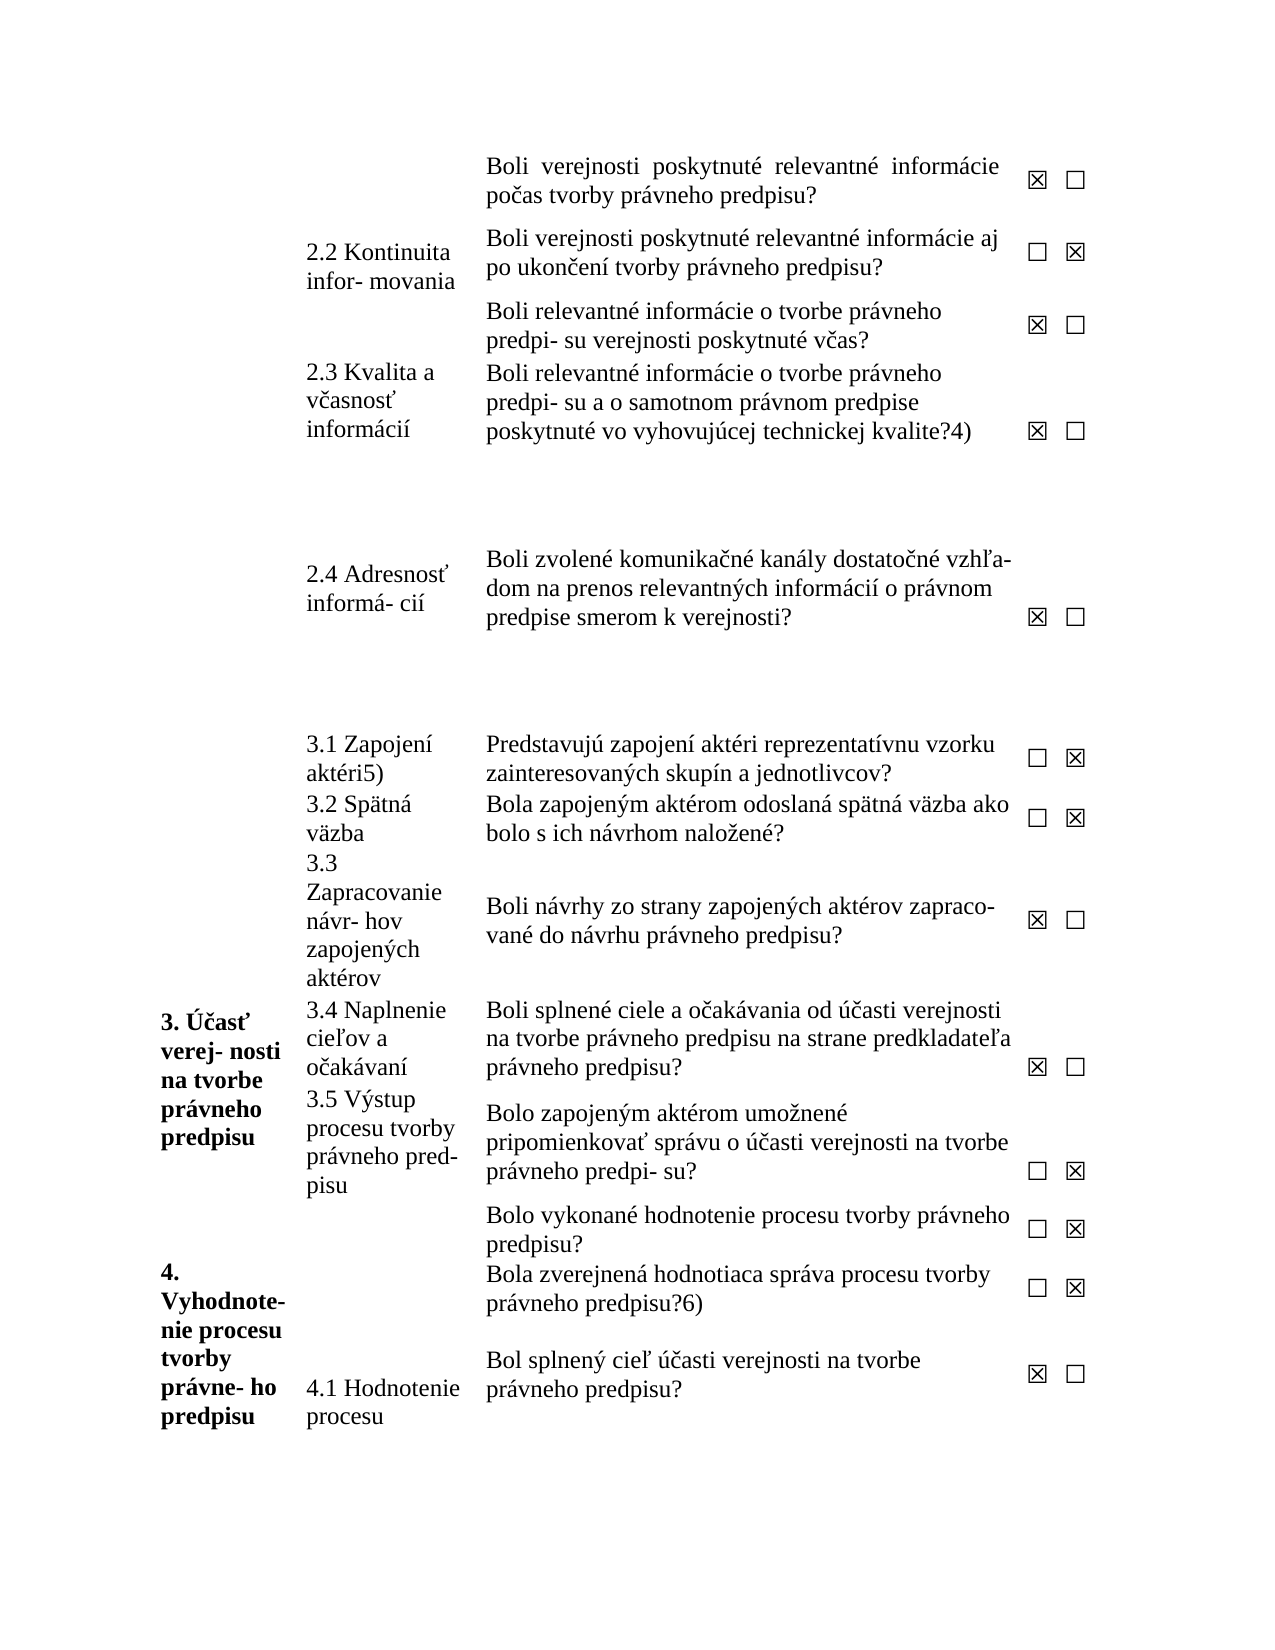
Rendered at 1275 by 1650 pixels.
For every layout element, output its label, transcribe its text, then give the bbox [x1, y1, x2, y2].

table_cell ☒ [1054, 1084, 1095, 1199]
table_cell Boli návrhy zo strany zapojených aktérov zapraco- vané do návrhu právneho predpisu? [475, 848, 1015, 992]
table_cell ☒ [1015, 356, 1053, 447]
table_cell ☒ [1015, 150, 1053, 209]
table_cell 4. Vyhodnote- nie procesu tvorby právne- ho predpisu [150, 1199, 295, 1430]
table_cell ☒ [1015, 992, 1053, 1084]
table_cell ☒ [1015, 848, 1053, 992]
table_cell ☐ [1054, 992, 1095, 1084]
table_cell ☐ [1054, 356, 1095, 447]
table_cell ☐ [1054, 150, 1095, 209]
table_cell Bola zapojeným aktérom odoslaná spätná väzba ako bolo s ich návrhom naložené? [475, 787, 1015, 848]
table_cell ☐ [1015, 1258, 1053, 1318]
table_cell Bolo vykonané hodnotenie procesu tvorby právneho predpisu? [475, 1199, 1015, 1258]
table_cell Boli relevantné informácie o tvorbe právneho predpi- su verejnosti poskytnuté včas? [475, 295, 1015, 356]
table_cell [295, 150, 475, 294]
table_cell ☒ [1054, 209, 1095, 294]
table_cell 3.2 Spätná väzba [295, 787, 475, 848]
table_cell Bol splnený cieľ účasti verejnosti na tvorbe právneho predpisu? [475, 1318, 1015, 1430]
table_cell ☐ [1054, 295, 1095, 356]
table_cell ☒ [1015, 448, 1053, 728]
table_cell Boli relevantné informácie o tvorbe právneho predpi- su a o samotnom právnom predpise poskytnuté vo vyhovujúcej technickej kvalite?4) [475, 356, 1015, 447]
table_cell ☐ [1015, 1199, 1053, 1258]
table_cell 2.3 Kvalita a včasnosť informácií [295, 295, 475, 447]
table_cell 3.3 Zapracovanie návr- hov zapojených aktérov [295, 848, 475, 992]
table_cell Bola zverejnená hodnotiaca správa procesu tvorby právneho predpisu?6) [475, 1258, 1015, 1318]
table_cell Boli zvolené komunikačné kanály dostatočné vzhľa- dom na prenos relevantných informácií o právnom predpise smerom k verejnosti? [475, 448, 1015, 728]
table_cell ☐ [1015, 787, 1053, 848]
table_cell ☒ [1054, 787, 1095, 848]
table_cell ☐ [1054, 448, 1095, 728]
table_cell 3.4 Naplnenie cieľov a očakávaní [295, 992, 475, 1084]
table_cell ☐ [1054, 848, 1095, 992]
table_cell Bolo zapojeným aktérom umožnené pripomienkovať správu o účasti verejnosti na tvorbe právneho predpi- su? [475, 1084, 1015, 1199]
table_cell 3. Účasť verej- nosti na tvorbe právneho predpisu [150, 728, 295, 1199]
table_cell Boli splnené ciele a očakávania od účasti verejnosti na tvorbe právneho predpisu na strane predkladateľa právneho predpisu? [475, 992, 1015, 1084]
table_cell Boli verejnosti poskytnuté relevantné informácie aj po ukončení tvorby právneho predpisu? [475, 209, 1015, 294]
table_cell ☐ [1015, 1084, 1053, 1199]
table_cell ☒ [1054, 728, 1095, 787]
table_cell 2.4 Adresnosť informá- cií [295, 448, 475, 728]
table_cell ☒ [1015, 295, 1053, 356]
table_cell 4.1 Hodnotenie procesu [295, 1199, 475, 1430]
table_cell 3.5 Výstup procesu tvorby právneho pred- pisu [295, 1084, 475, 1199]
table_cell Boli verejnosti poskytnuté relevantné informácie počas tvorby právneho predpisu? [475, 150, 1015, 209]
table_cell ☐ [1015, 728, 1053, 787]
table_cell ☐ [1015, 209, 1053, 294]
table_cell 3.1 Zapojení aktéri5) [295, 728, 475, 787]
table_cell ☒ [1015, 1318, 1053, 1430]
table_cell Predstavujú zapojení aktéri reprezentatívnu vzorku zainteresovaných skupín a jednotlivcov? [475, 728, 1015, 787]
table_cell ☒ [1054, 1258, 1095, 1318]
table_cell ☐ [1054, 1318, 1095, 1430]
table_cell ☒ [1054, 1199, 1095, 1258]
